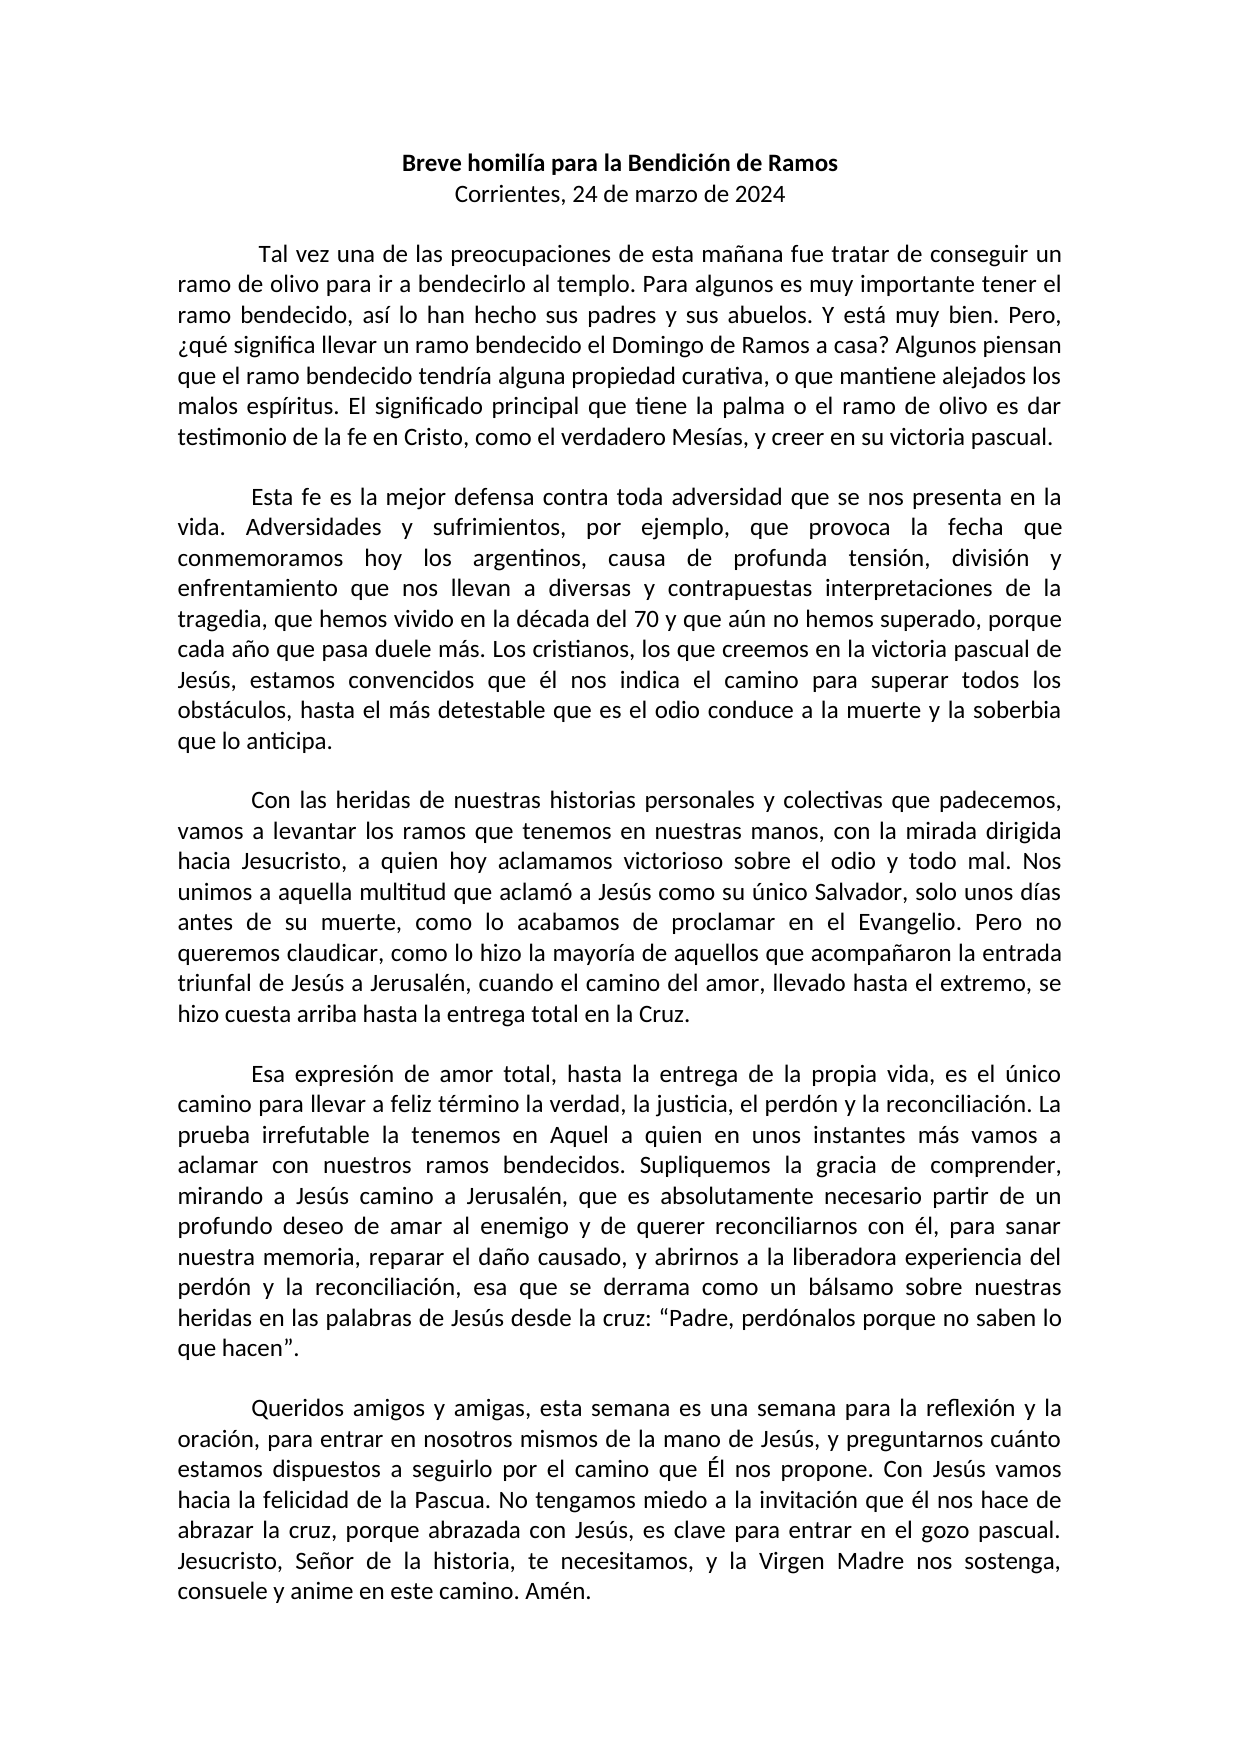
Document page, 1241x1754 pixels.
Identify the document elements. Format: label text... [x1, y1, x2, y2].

text Tal vez una de las preocupaciones de esta mañana fue tratar de conseguir un ramo de olivo para ir a bendecirlo al templo. Para algunos es muy importante tener el ramo bendecido, así lo han hecho sus padres y sus abuelos. Y está muy bien. Pero, ¿qué significa llevar un ramo bendecido el Domingo de Ramos a casa? Algunos piensan que el ramo bendecido tendría alguna propiedad curativa, o que mantiene alejados los malos espíritus. El significado principal que tiene la palma o el ramo de olivo es dar testimonio de la fe en Cristo, como el verdadero Mesías, y creer en su victoria pascual. [177, 238, 1063, 451]
text Breve homilía para la Bendición de Ramos [177, 148, 1063, 178]
text Con las heridas de nuestras historias personales y colectivas que padecemos, vamos a levantar los ramos que tenemos en nuestras manos, con la mirada dirigida hacia Jesucristo, a quien hoy aclamamos victorioso sobre el odio y todo mal. Nos unimos a aquella multitud que aclamó a Jesús como su único Salvador, solo unos días antes de su muerte, como lo acabamos de proclamar en el Evangelio. Pero no queremos claudicar, como lo hizo la mayoría de aquellos que acompañaron la entrada triunfal de Jesús a Jerusalén, cuando el camino del amor, llevado hasta el extremo, se hizo cuesta arriba hasta la entrega total en la Cruz. [177, 784, 1063, 1029]
text Corrientes, 24 de marzo de 2024 [177, 178, 1063, 209]
text Esta fe es la mejor defensa contra toda adversidad que se nos presenta en la vida. Adversidades y sufrimientos, por ejemplo, que provoca la fecha que conmemoramos hoy los argentinos, causa de profunda tensión, división y enfrentamiento que nos llevan a diversas y contrapuestas interpretaciones de la tragedia, que hemos vivido en la década del 70 y que aún no hemos superado, porque cada año que pasa duele más. Los cristianos, los que creemos en la victoria pascual de Jesús, estamos convencidos que él nos indica el camino para superar todos los obstáculos, hasta el más detestable que es el odio conduce a la muerte y la soberbia que lo anticipa. [177, 481, 1063, 755]
text Queridos amigos y amigas, esta semana es una semana para la reflexión y la oración, para entrar en nosotros mismos de la mano de Jesús, y preguntarnos cuánto estamos dispuestos a seguirlo por el camino que Él nos propone. Con Jesús vamos hacia la felicidad de la Pascua. No tengamos miedo a la invitación que él nos hace de abrazar la cruz, porque abrazada con Jesús, es clave para entrar en el gozo pascual. Jesucristo, Señor de la historia, te necesitamos, y la Virgen Madre nos sostenga, consuele y anime en este camino. Amén. [177, 1392, 1063, 1606]
text Esa expresión de amor total, hasta la entrega de la propia vida, es el único camino para llevar a feliz término la verdad, la justicia, el perdón y la reconciliación. La prueba irrefutable la tenemos en Aquel a quien en unos instantes más vamos a aclamar con nuestros ramos bendecidos. Supliquemos la gracia de comprender, mirando a Jesús camino a Jerusalén, que es absolutamente necesario partir de un profundo deseo de amar al enemigo y de querer reconciliarnos con él, para sanar nuestra memoria, reparar el daño causado, y abrirnos a la liberadora experiencia del perdón y la reconciliación, esa que se derrama como un bálsamo sobre nuestras heridas en las palabras de Jesús desde la cruz: “Padre, perdónalos porque no saben lo que hacen”. [177, 1058, 1063, 1363]
